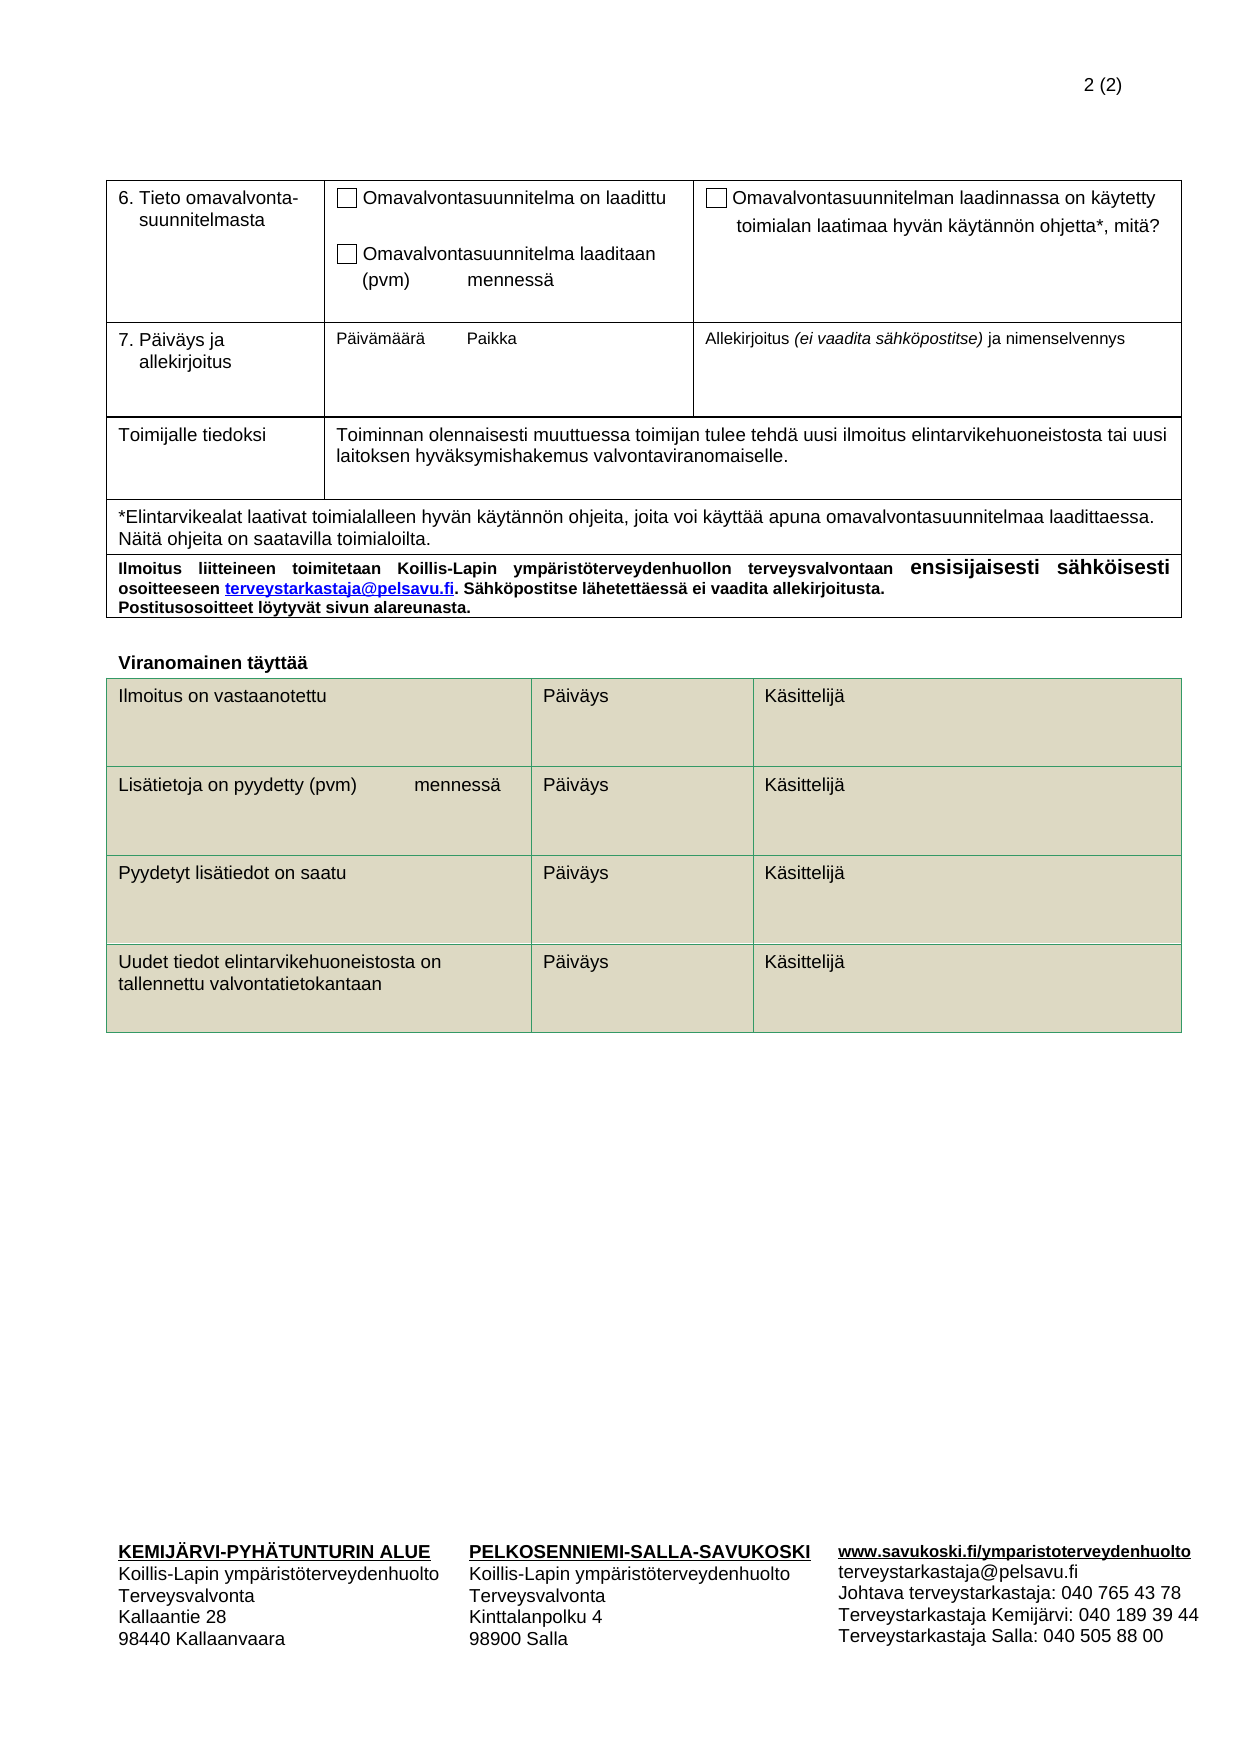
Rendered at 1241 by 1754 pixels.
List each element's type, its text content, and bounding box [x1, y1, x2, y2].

table_cell Päiväys [532, 767, 753, 855]
table_cell Allekirjoitus (ei vaadita sähköpostitse) ja nimenselvennys [694, 323, 1181, 416]
text Viranomainen täyttää [118, 652, 1122, 673]
table_header Päiväys [532, 679, 753, 766]
table_cell Toimijalle tiedoksi [107, 418, 324, 499]
table_header Ilmoitus on vastaanotettu [107, 679, 531, 766]
table_cell Päiväys [532, 945, 753, 1032]
table_cell Käsittelijä [754, 767, 1181, 855]
table_cell Uudet tiedot elintarvikehuoneistosta on tallennettu valvontatietokantaan [107, 945, 531, 1032]
table_header Omavalvontasuunnitelman laadinnassa on käytetty toimialan laatimaa hyvän käytännön ohjetta*, mitä? [694, 181, 1181, 322]
table_cell Päivämäärä Paikka [325, 323, 693, 416]
table_header Omavalvontasuunnitelma on laadittu Omavalvontasuunnitelma laaditaan (pvm) mennessä [325, 181, 693, 322]
table_cell Lisätietoja on pyydetty (pvm) mennessä [107, 767, 531, 855]
table_cell Toiminnan olennaisesti muuttuessa toimijan tulee tehdä uusi ilmoitus elintarvikehuoneistosta tai uusi laitoksen hyväksymishakemus valvontaviranomaiselle. [325, 418, 1181, 499]
table_header Käsittelijä [754, 679, 1181, 766]
table_cell Pyydetyt lisätiedot on saatu [107, 856, 531, 943]
table_cell Käsittelijä [754, 856, 1181, 943]
table_cell Ilmoitus liitteineen toimitetaan Koillis-Lapin ympäristöterveydenhuollon terveysvalvontaan ensisijaisesti sähköisesti osoitteeseen terveystarkastaja@pelsavu.fi. Sähköpostitse lähetettäessä ei vaadita allekirjoitusta. Postitusosoitteet löytyvät sivun alareunasta. [107, 555, 1181, 617]
table_cell 7. Päiväys ja allekirjoitus [107, 323, 324, 416]
table_cell *Elintarvikealat laativat toimialalleen hyvän käytännön ohjeita, joita voi käyttää apuna omavalvontasuunnitelmaa laadittaessa. Näitä ohjeita on saatavilla toimialoilta. [107, 500, 1181, 553]
table_cell Käsittelijä [754, 945, 1181, 1032]
table_cell Päiväys [532, 856, 753, 943]
table_header 6. Tieto omavalvonta- suunnitelmasta [107, 181, 324, 322]
